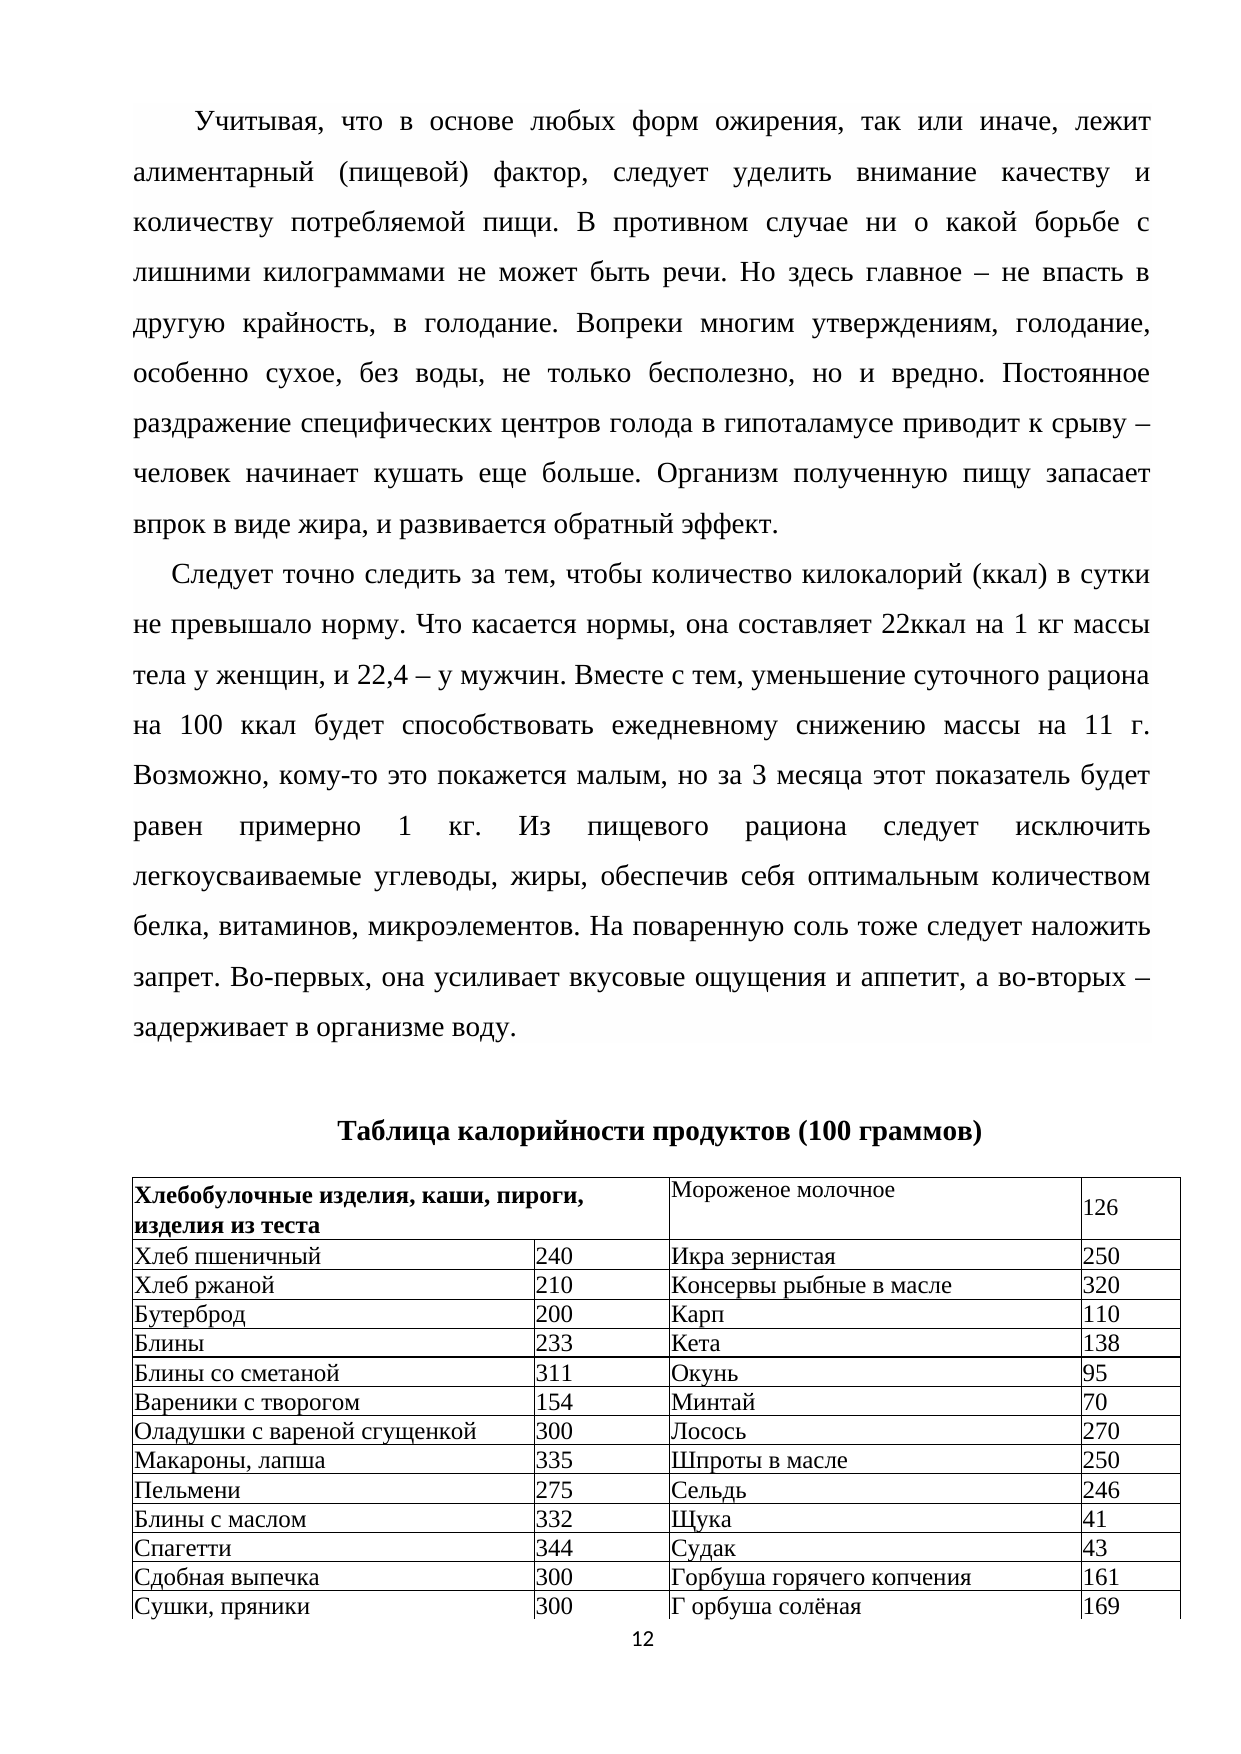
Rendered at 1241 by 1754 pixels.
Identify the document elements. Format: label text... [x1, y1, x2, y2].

text Следует точно следить за тем, чтобы количество килокалорий (ккал) в сутки не превышало норму. Что касается нормы, она составляет 22ккал на 1 кг массы тела у женщин, и 22,4 – у мужчин. Вместе с тем, уменьшение суточного рациона на 100 ккал будет способствовать ежедневному снижению массы на 11 г. Возможно, кому-то это покажется малым, но за 3 месяца этот показатель будет равен примерно 1 кг. Из пищевого рациона следует исключить легкоусваиваемые углеводы, жиры, обеспечив себя оптимальным количеством белка, витаминов, микроэлементов. На поваренную соль тоже следует наложить запрет. Во-первых, она усиливает вкусовые ощущения и аппетит, а во-вторых – задерживает в организме воду. [133, 556, 1152, 1043]
table_cell 210 [535, 1270, 669, 1298]
table_cell 95 [1082, 1358, 1180, 1386]
table_cell Макароны, лапша [133, 1445, 534, 1473]
table_cell 138 [1082, 1329, 1180, 1356]
table_cell Сушки, пряники [133, 1591, 534, 1619]
table_cell Судак [670, 1533, 1081, 1561]
table_cell 300 [535, 1416, 669, 1444]
table_cell 270 [1082, 1416, 1180, 1444]
table_cell Консервы рыбные в масле [670, 1270, 1081, 1298]
table_cell 250 [1082, 1445, 1180, 1473]
table_cell Минтай [670, 1387, 1081, 1415]
table_cell Щука [670, 1504, 1081, 1532]
table_cell 246 [1082, 1474, 1180, 1503]
text Таблица калорийности продуктов (100 граммов) [133, 1113, 1152, 1147]
table_cell 161 [1082, 1562, 1180, 1590]
table_cell Кета [670, 1329, 1081, 1356]
table_cell 320 [1082, 1270, 1180, 1298]
table_cell Пельмени [133, 1474, 534, 1503]
table_cell 200 [535, 1300, 669, 1327]
table_cell Окунь [670, 1358, 1081, 1386]
table_header 126 [1082, 1178, 1180, 1239]
table_cell Шпроты в масле [670, 1445, 1081, 1473]
table_header Мороженое молочное [670, 1178, 1081, 1239]
table_cell 70 [1082, 1387, 1180, 1415]
table_cell Г орбуша солёная [670, 1591, 1081, 1619]
table_cell Сдобная выпечка [133, 1562, 534, 1590]
table_cell 43 [1082, 1533, 1180, 1561]
table_cell Карп [670, 1300, 1081, 1327]
table_cell 311 [535, 1358, 669, 1386]
table_cell 169 [1082, 1591, 1180, 1619]
table_cell Хлеб ржаной [133, 1270, 534, 1298]
table_cell 344 [535, 1533, 669, 1561]
table_cell 335 [535, 1445, 669, 1473]
table_cell Спагетти [133, 1533, 534, 1561]
table_cell 300 [535, 1562, 669, 1590]
table_header Хлебобулочные изделия, каши, пироги, изделия из теста [133, 1178, 669, 1239]
table_cell Оладушки с вареной сгущенкой [133, 1416, 534, 1444]
table_cell Хлеб пшеничный [133, 1240, 534, 1269]
table_cell 240 [535, 1240, 669, 1269]
table_cell 110 [1082, 1300, 1180, 1327]
table_cell Блины [133, 1329, 534, 1356]
text Учитывая, что в основе любых форм ожирения, так или иначе, лежит алиментарный (пищевой) фактор, следует уделить внимание качеству и количеству потребляемой пищи. В противном случае ни о какой борьбе с лишними килограммами не может быть речи. Но здесь главное – не впасть в другую крайность, в голодание. Вопреки многим утверждениям, голодание, особенно сухое, без воды, не только бесполезно, но и вредно. Постоянное раздражение специфических центров голода в гипоталамусе приводит к срыву – человек начинает кушать еще больше. Организм полученную пищу запасает впрок в виде жира, и развивается обратный эффект. [133, 103, 1152, 539]
table_cell 154 [535, 1387, 669, 1415]
table_cell Икра зернистая [670, 1240, 1081, 1269]
table_cell 41 [1082, 1504, 1180, 1532]
table_cell Бутерброд [133, 1300, 534, 1327]
table_cell Вареники с творогом [133, 1387, 534, 1415]
table_cell Блины с маслом [133, 1504, 534, 1532]
table_cell 250 [1082, 1240, 1180, 1269]
table_cell Горбуша горячего копчения [670, 1562, 1081, 1590]
table_cell 332 [535, 1504, 669, 1532]
table_cell Сельдь [670, 1474, 1081, 1503]
table_cell Блины со сметаной [133, 1358, 534, 1386]
table_cell 233 [535, 1329, 669, 1356]
table_cell 275 [535, 1474, 669, 1503]
table_cell Лосось [670, 1416, 1081, 1444]
table_cell 300 [535, 1591, 669, 1619]
